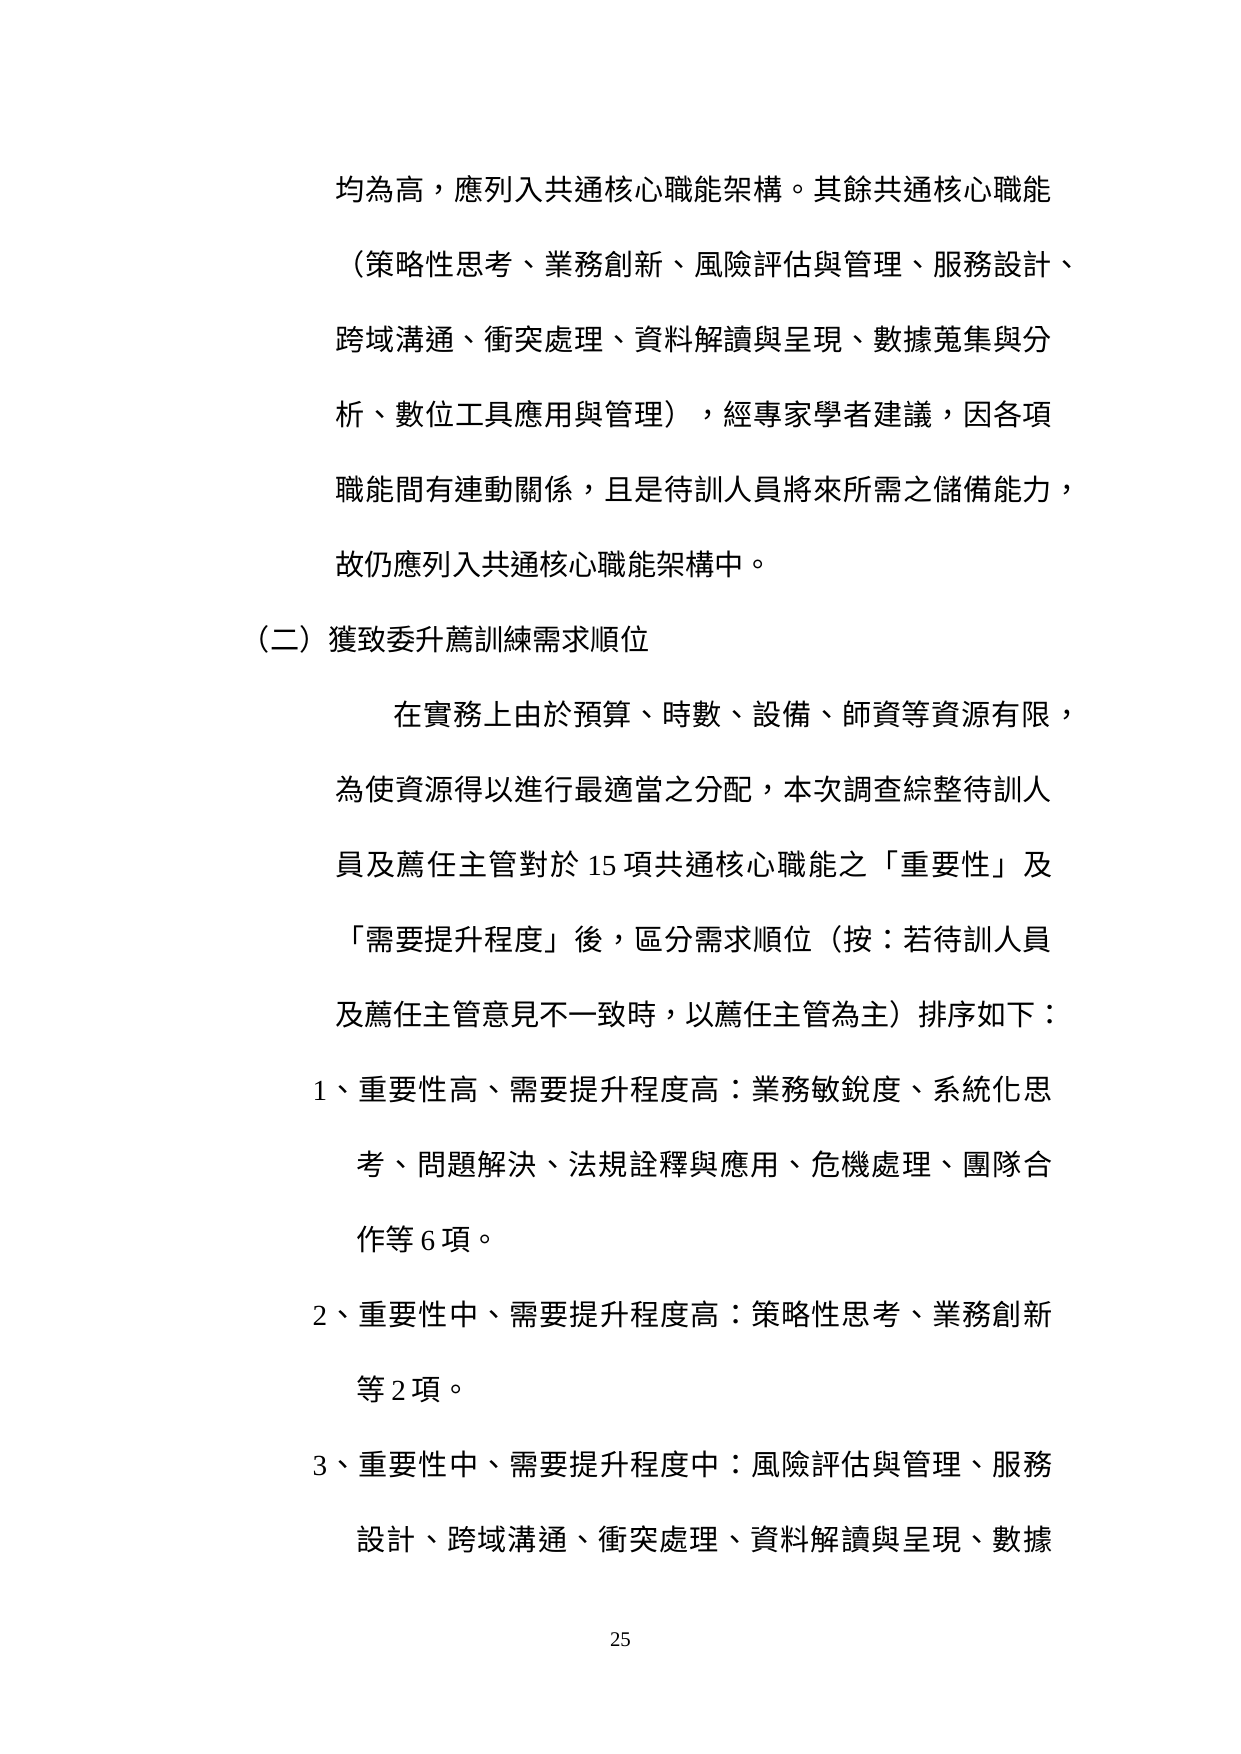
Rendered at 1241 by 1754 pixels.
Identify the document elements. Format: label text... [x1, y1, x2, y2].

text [312, 1425, 1053, 1575]
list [335, 150, 1053, 600]
list 獲致委升薦訓練需求順位 [241, 600, 1053, 675]
text 2、重要性中、需要提升程度高：策略性思考、業務創新等2項。 [312, 1275, 1053, 1425]
text 1、重要性高、需要提升程度高：業務敏銳度、系統化思考、問題解決、法規詮釋與應用、危機處理、團隊合作等6項。 [312, 1050, 1053, 1275]
list 在實務上由於預算、時數、設備、師資等資源有限，為使資源得以進行最適當之分配，本次調查綜整待訓人員及薦任主管對於15項共通核心職能之「重要性」及「需要提升程度」後，區分需求順位（按：若待訓人員及薦任主管意見不一致時，以薦任主管為主）排序如下： [335, 675, 1053, 1050]
